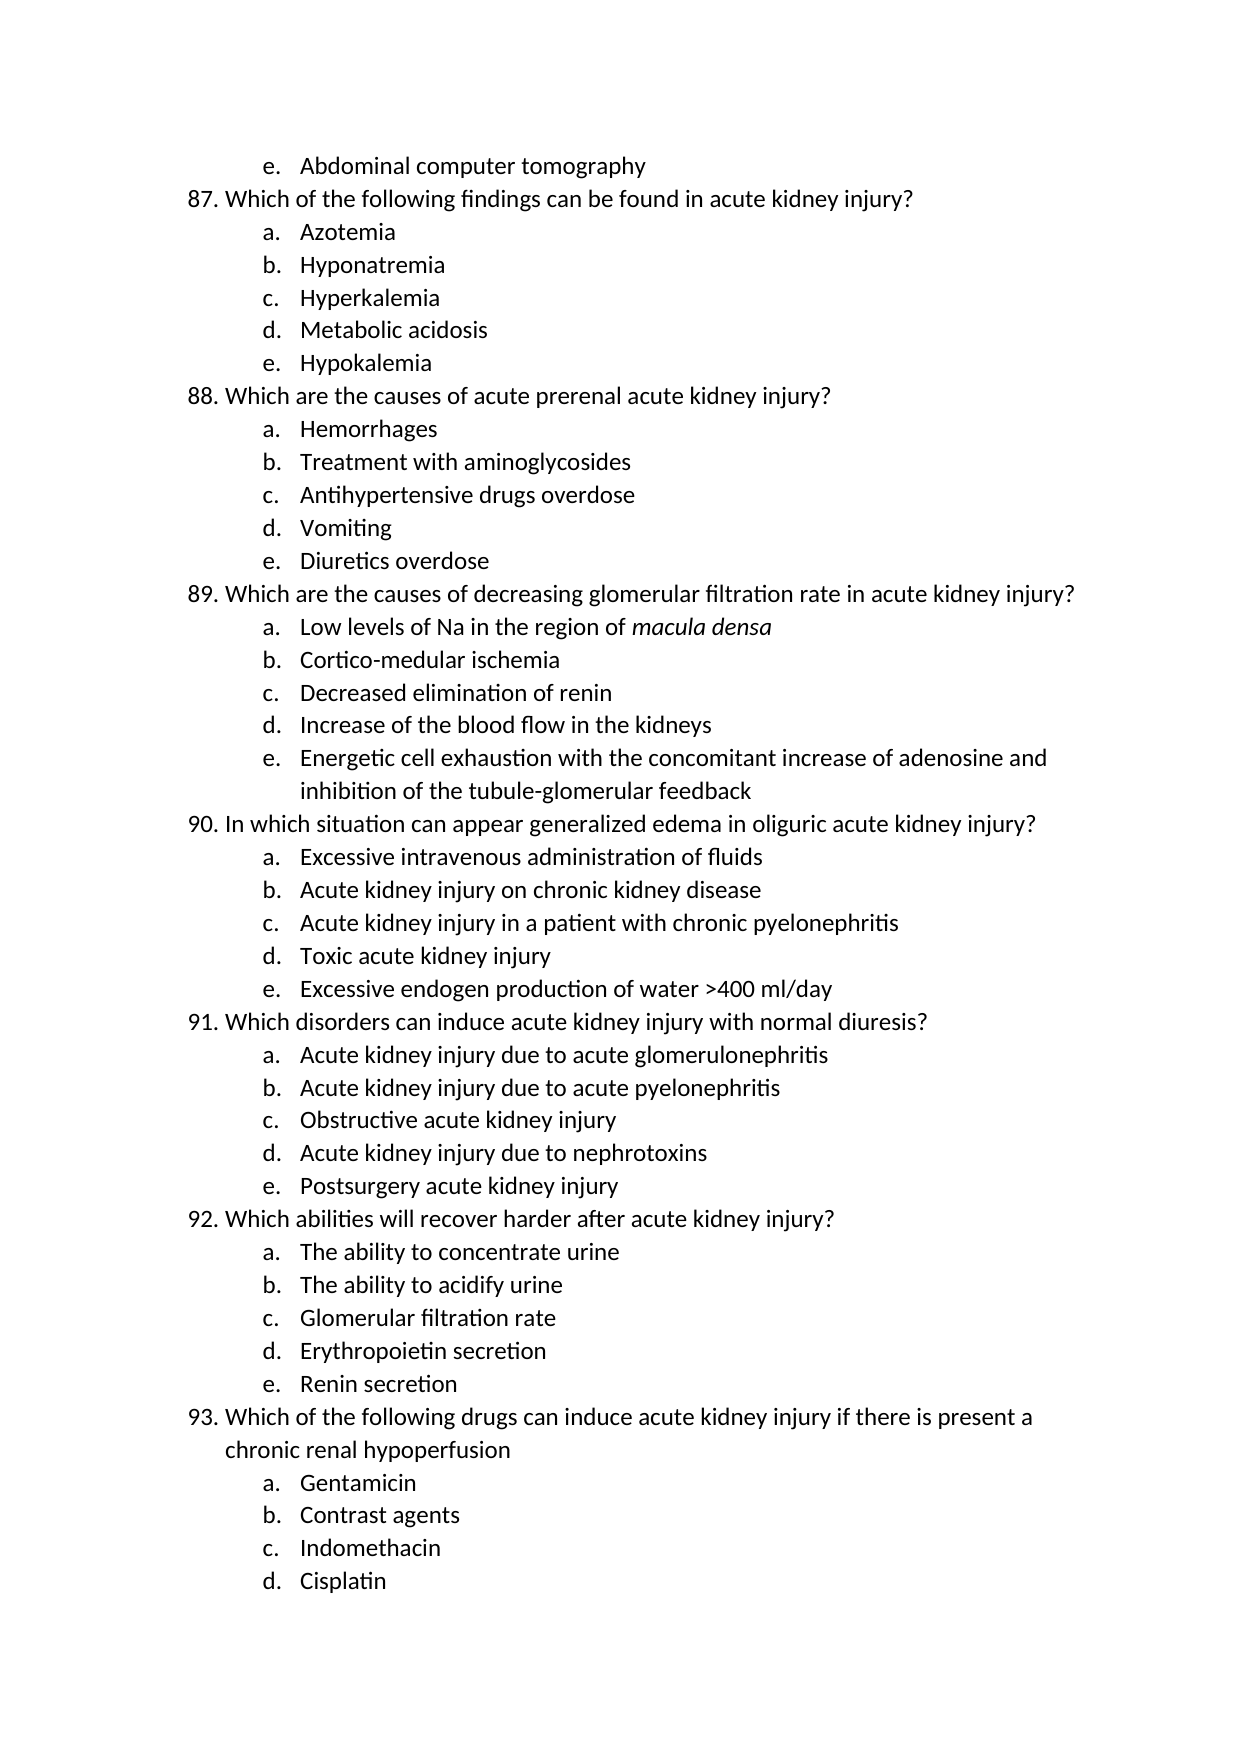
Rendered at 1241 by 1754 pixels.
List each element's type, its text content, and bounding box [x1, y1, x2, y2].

list Renin secretion [262, 1368, 1090, 1398]
list Acute kidney injury due to nephrotoxins [262, 1137, 1090, 1168]
list Which disorders can induce acute kidney injury with normal diuresis? [187, 1006, 1090, 1036]
list Acute kidney injury in a patient with chronic pyelonephritis [262, 907, 1090, 938]
list Energetic cell exhaustion with the concomitant increase of adenosine and inhibition of the tubule-glomerular feedback [262, 742, 1090, 806]
list Hemorrhages [262, 413, 1090, 444]
list Excessive endogen production of water >400 ml/day [262, 973, 1090, 1003]
list Toxic acute kidney injury [262, 940, 1090, 971]
list Indomethacin [262, 1532, 1090, 1563]
list Cisplatin [262, 1565, 1090, 1596]
list Low levels of Na in the region of macula densa [262, 611, 1090, 641]
list Decreased elimination of renin [262, 677, 1090, 707]
list Which of the following drugs can induce acute kidney injury if there is present a chronic renal hypoperfusion [187, 1401, 1090, 1464]
list Erythropoietin secretion [262, 1335, 1090, 1366]
list Acute kidney injury on chronic kidney disease [262, 874, 1090, 905]
list Treatment with aminoglycosides [262, 446, 1090, 477]
list Gentamicin [262, 1467, 1090, 1497]
list Which of the following findings can be found in acute kidney injury? [187, 183, 1090, 213]
list Which are the causes of acute prerenal acute kidney injury? [187, 380, 1090, 411]
list Hypokalemia [262, 347, 1090, 378]
list Abdominal computer tomography [262, 150, 1090, 181]
list Acute kidney injury due to acute pyelonephritis [262, 1072, 1090, 1102]
list Contrast agents [262, 1499, 1090, 1530]
list The ability to concentrate urine [262, 1236, 1090, 1267]
list Excessive intravenous administration of fluids [262, 841, 1090, 872]
list Which abilities will recover harder after acute kidney injury? [187, 1203, 1090, 1234]
list Glomerular filtration rate [262, 1302, 1090, 1333]
list In which situation can appear generalized edema in oliguric acute kidney injury? [187, 808, 1090, 839]
list Which are the causes of decreasing glomerular filtration rate in acute kidney injury? [187, 578, 1090, 608]
list Diuretics overdose [262, 545, 1090, 576]
list Hyperkalemia [262, 282, 1090, 312]
list Hyponatremia [262, 249, 1090, 279]
list Vomiting [262, 512, 1090, 543]
list Metabolic acidosis [262, 314, 1090, 345]
list Increase of the blood flow in the kidneys [262, 709, 1090, 740]
list Cortico-medular ischemia [262, 644, 1090, 674]
list Acute kidney injury due to acute glomerulonephritis [262, 1039, 1090, 1069]
list Antihypertensive drugs overdose [262, 479, 1090, 510]
list Azotemia [262, 216, 1090, 246]
list Obstructive acute kidney injury [262, 1104, 1090, 1135]
list Postsurgery acute kidney injury [262, 1170, 1090, 1201]
list The ability to acidify urine [262, 1269, 1090, 1300]
